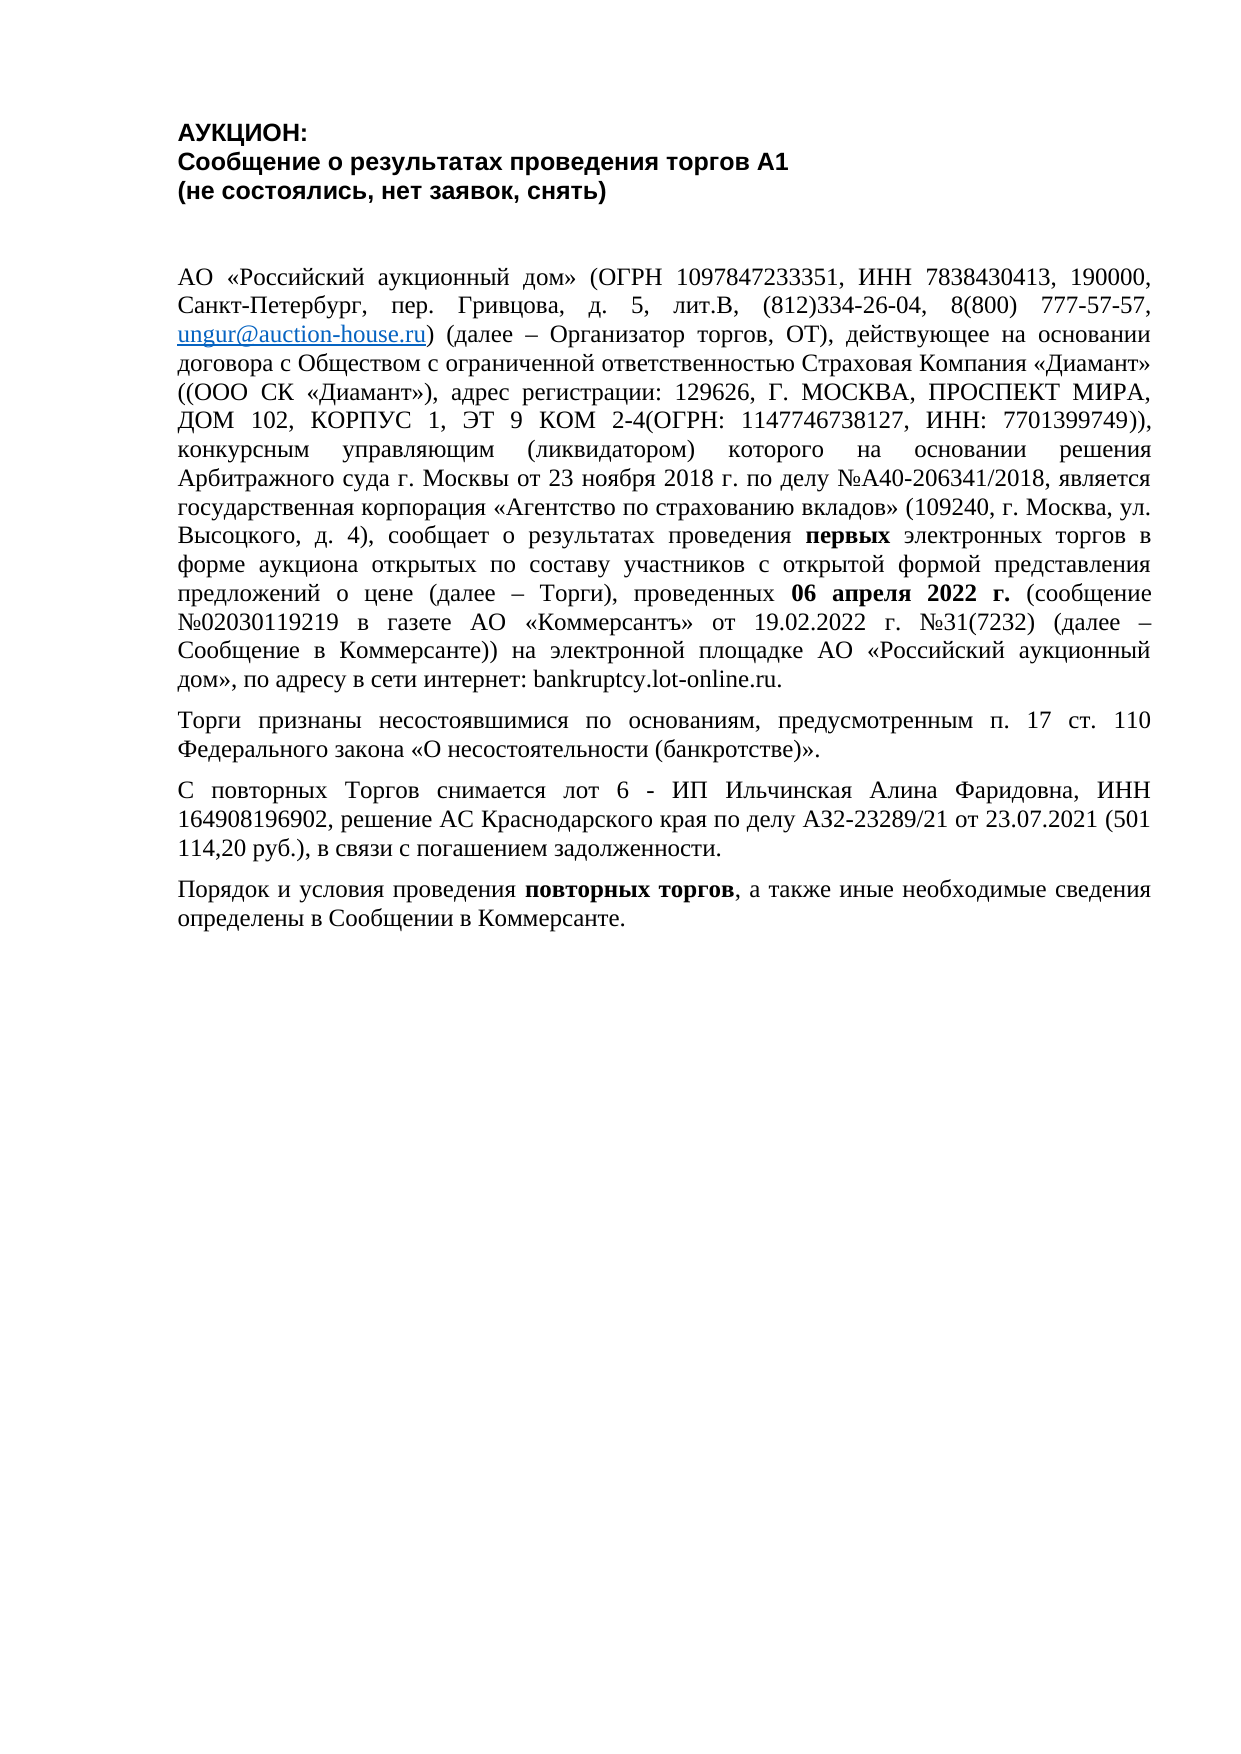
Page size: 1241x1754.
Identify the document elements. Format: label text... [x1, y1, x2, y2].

text Порядок и условия проведения повторных торгов, а также иные необходимые сведения определены в Сообщении в Коммерсанте. [177, 874, 1152, 932]
text (не состоялись, нет заявок, снять) [177, 176, 1152, 204]
text АУКЦИОН: [177, 118, 1152, 147]
text С повторных Торгов снимается лот 6 - ИП Ильчинская Алина Фаридовна, ИНН 164908196902, решение АС Краснодарского края по делу АЗ2-23289/21 от 23.07.2021 (501 114,20 руб.), в связи с погашением задолженности. [177, 776, 1152, 862]
text Сообщение о результатах проведения торгов А1 [177, 147, 1152, 176]
text Торги признаны несостоявшимися по основаниям, предусмотренным п. 17 ст. 110 Федерального закона «О несостоятельности (банкротстве)». [177, 706, 1152, 763]
text АО «Российский аукционный дом» (ОГРН 1097847233351, ИНН 7838430413, 190000, Санкт-Петербург, пер. Гривцова, д. 5, лит.В, (812)334-26-04, 8(800) 777-57-57, ungur@auction-house.ru) (далее – Организатор торгов, ОТ), действующее на основании договора с Обществом с ограниченной ответственностью Страховая Компания «Диамант» ((ООО СК «Диамант»), адрес регистрации: 129626, Г. МОСКВА, ПРОСПЕКТ МИРА, ДОМ 102, КОРПУС 1, ЭТ 9 КОМ 2-4(ОГРН: 1147746738127, ИНН: 7701399749)), конкурсным управляющим (ликвидатором) которого на основании решения Арбитражного суда г. Москвы от 23 ноября 2018 г. по делу №А40-206341/2018, является государственная корпорация «Агентство по страхованию вкладов» (109240, г. Москва, ул. Высоцкого, д. 4), сообщает о результатах проведения первых электронных торгов в форме аукциона открытых по составу участников с открытой формой представления предложений о цене (далее – Торги), проведенных 06 апреля 2022 г. (сообщение №02030119219 в газете АО «Коммерсантъ» от 19.02.2022 г. №31(7232) (далее – Сообщение в Коммерсанте)) на электронной площадке АО «Российский аукционный дом», по адресу в сети интернет: bankruptcy.lot-online.ru. [177, 262, 1152, 693]
